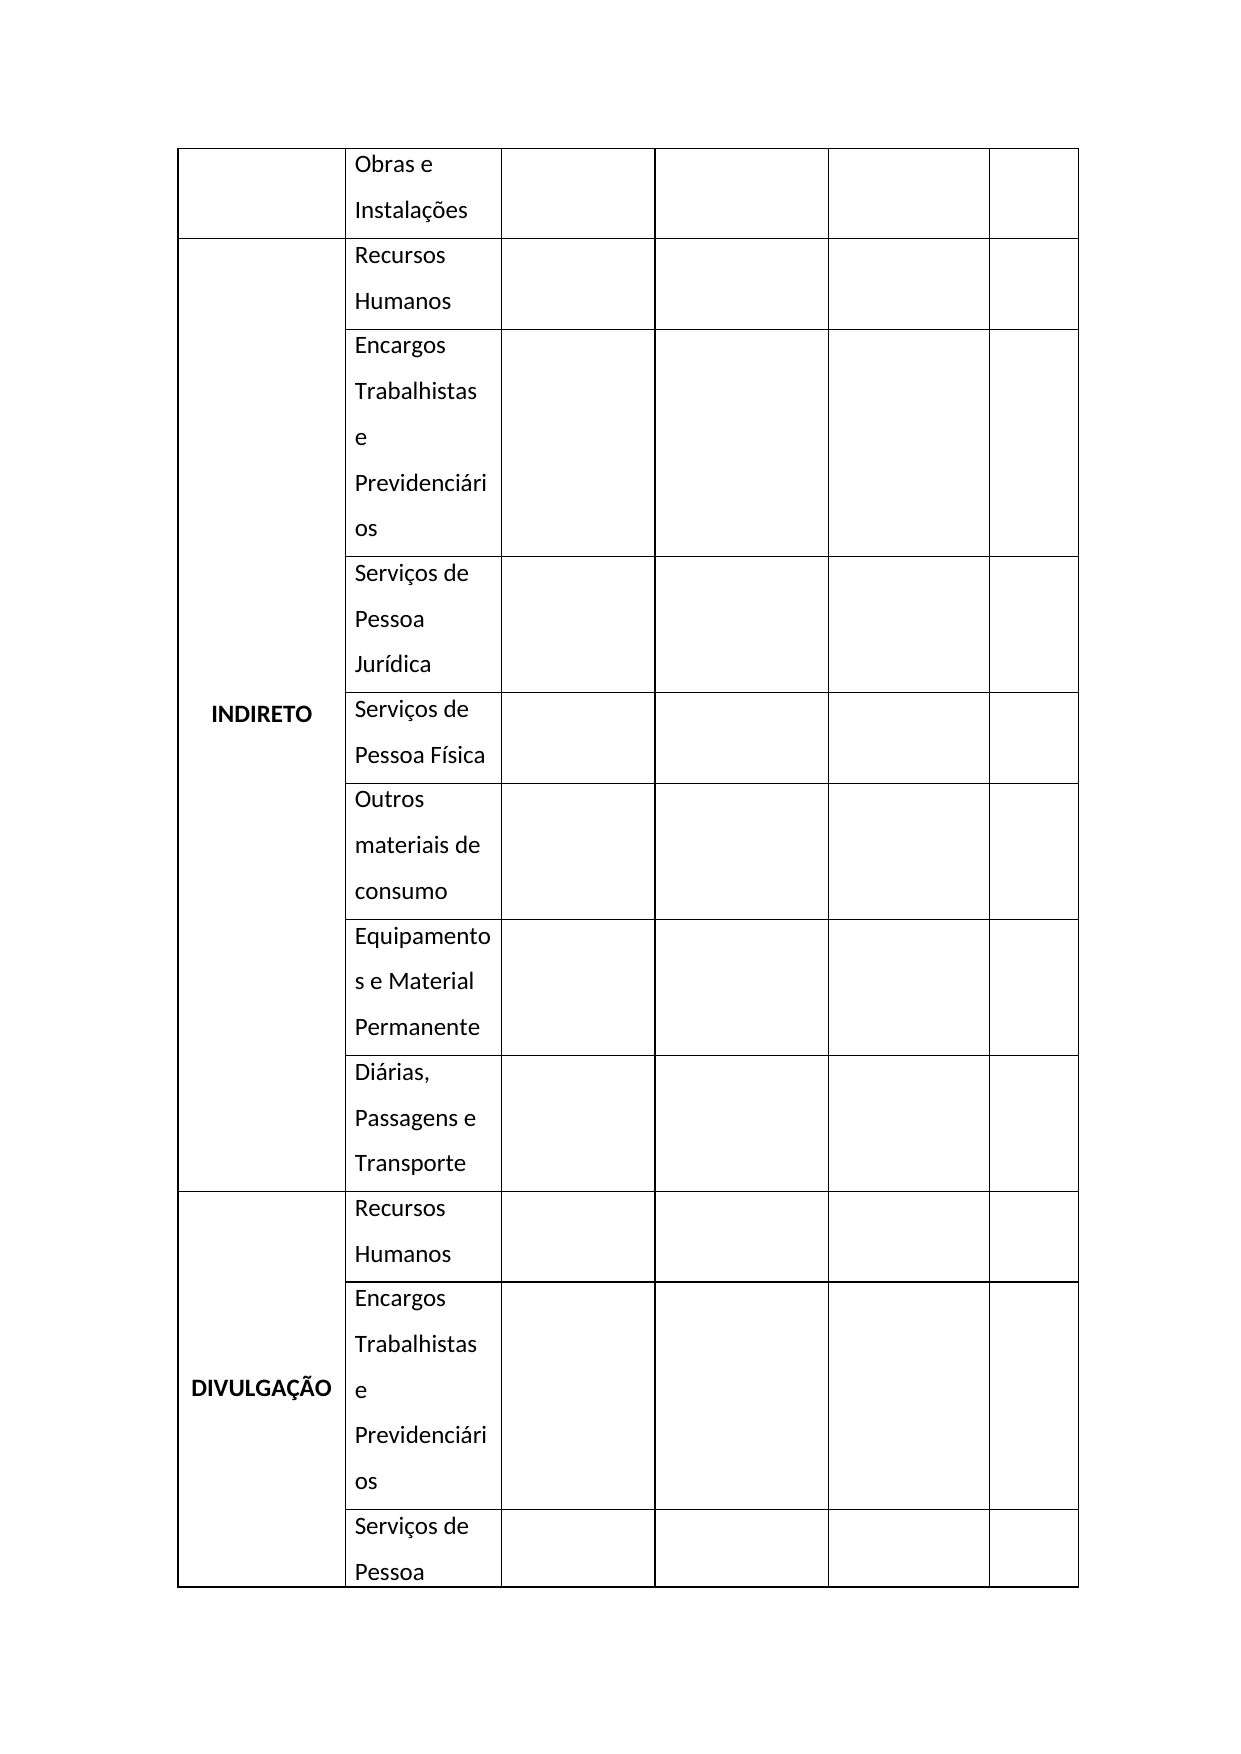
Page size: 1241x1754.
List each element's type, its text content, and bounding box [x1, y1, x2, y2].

table_cell [502, 920, 654, 1055]
table_cell [829, 557, 989, 692]
table_cell [990, 149, 1078, 238]
table_cell Serviços de Pessoa Física [346, 693, 501, 783]
table_cell [829, 330, 989, 556]
table_cell Recursos Humanos [346, 1192, 501, 1281]
table_cell Obras e Instalações [346, 149, 501, 238]
table_cell [656, 239, 828, 328]
table_cell [990, 920, 1078, 1055]
table_cell [656, 920, 828, 1055]
table_cell [990, 1510, 1078, 1586]
table_cell [502, 330, 654, 556]
table_cell [990, 330, 1078, 556]
table_cell [829, 784, 989, 919]
table_cell [990, 1192, 1078, 1281]
table_cell [502, 693, 654, 783]
table_cell [502, 557, 654, 692]
table_cell [829, 1192, 989, 1281]
table_cell [990, 1056, 1078, 1191]
table_cell [829, 1510, 989, 1586]
table_cell Outros materiais de consumo [346, 784, 501, 919]
table_cell Recursos Humanos [346, 239, 501, 328]
table_cell [502, 1510, 654, 1586]
table_cell [502, 784, 654, 919]
table_cell [990, 557, 1078, 692]
table_cell [656, 1056, 828, 1191]
table_cell [502, 239, 654, 328]
table_cell [990, 693, 1078, 783]
table_cell [990, 1283, 1078, 1509]
table_cell [656, 784, 828, 919]
table_cell [656, 693, 828, 783]
table_cell [829, 239, 989, 328]
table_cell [346, 1510, 501, 1586]
table_cell [829, 1283, 989, 1509]
table_cell [656, 1192, 828, 1281]
table_cell [656, 330, 828, 556]
table_cell Encargos Trabalhistas e Previdenciários [346, 330, 501, 556]
table_cell [656, 1283, 828, 1509]
table_cell [502, 1283, 654, 1509]
table_cell DIVULGAÇÃO [179, 1192, 345, 1586]
table_cell [829, 149, 989, 238]
table_cell [990, 239, 1078, 328]
table_cell [656, 557, 828, 692]
table_cell [656, 1510, 828, 1586]
table_cell INDIRETO [179, 239, 345, 1191]
table_cell Equipamentos e Material Permanente [346, 920, 501, 1055]
table_cell Diárias, Passagens e Transporte [346, 1056, 501, 1191]
table_cell Serviços de Pessoa Jurídica [346, 557, 501, 692]
table_cell [990, 784, 1078, 919]
table_cell [829, 1056, 989, 1191]
table_cell [829, 920, 989, 1055]
table_cell [502, 1056, 654, 1191]
table_cell [502, 1192, 654, 1281]
table_cell [502, 149, 654, 238]
table_cell Encargos Trabalhistas e Previdenciários [346, 1283, 501, 1509]
table_cell [829, 693, 989, 783]
table_cell [656, 149, 828, 238]
